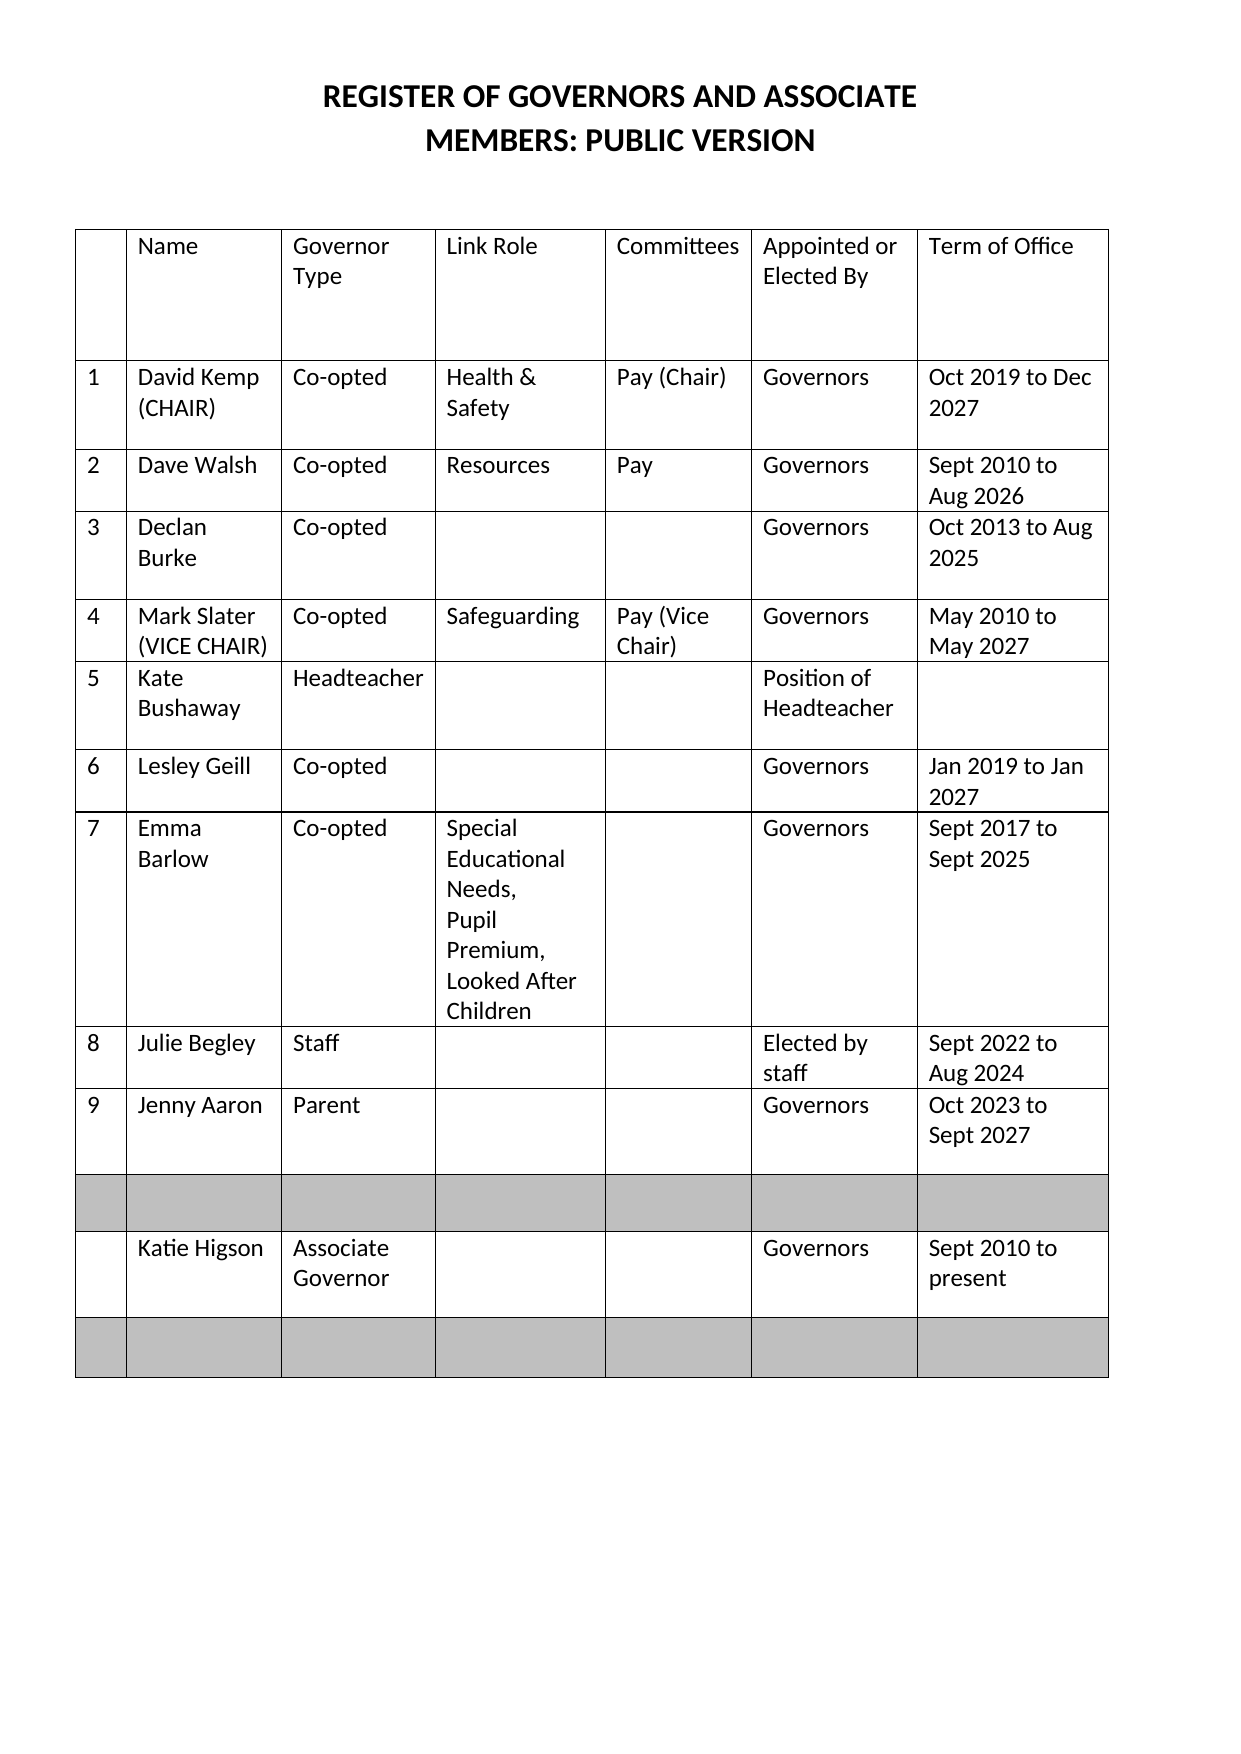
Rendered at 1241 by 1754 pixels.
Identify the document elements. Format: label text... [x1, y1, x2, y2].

table_cell Co-opted [282, 512, 435, 599]
table_cell Dave Walsh [127, 450, 281, 511]
table_cell 4 [76, 600, 126, 661]
table_header Appointed or Elected By [752, 230, 917, 360]
table_cell [436, 1175, 605, 1231]
table_cell Oct 2019 to Dec 2027 [918, 361, 1108, 448]
table_cell Position of Headteacher [752, 662, 917, 749]
table_cell Co-opted [282, 813, 435, 1026]
table_cell Emma Barlow [127, 813, 281, 1026]
table_cell Governors [752, 813, 917, 1026]
table_cell Sept 2010 to Aug 2026 [918, 450, 1108, 511]
table_cell Staff [282, 1027, 435, 1088]
table_cell Lesley Geill [127, 750, 281, 811]
table_cell [127, 1175, 281, 1231]
table_cell [752, 1318, 917, 1377]
table_cell Governors [752, 450, 917, 511]
table_cell [436, 1089, 605, 1174]
table_cell Governors [752, 512, 917, 599]
table_cell Co-opted [282, 450, 435, 511]
table_cell [606, 750, 751, 811]
table_cell Pay (Chair) [606, 361, 751, 448]
table_cell 5 [76, 662, 126, 749]
table_cell [282, 1175, 435, 1231]
table_cell [436, 1318, 605, 1377]
table_cell [76, 1232, 126, 1317]
table_cell Oct 2023 to Sept 2027 [918, 1089, 1108, 1174]
table_cell [436, 512, 605, 599]
table_cell [918, 1175, 1108, 1231]
table_cell [436, 750, 605, 811]
table_cell David Kemp (CHAIR) [127, 361, 281, 448]
table_cell Governors [752, 361, 917, 448]
table_cell Co-opted [282, 600, 435, 661]
table_cell [76, 1318, 126, 1377]
table_cell Julie Begley [127, 1027, 281, 1088]
table_cell [436, 1027, 605, 1088]
table_cell May 2010 to May 2027 [918, 600, 1108, 661]
table_header Link Role [436, 230, 605, 360]
table_cell Sept 2022 to Aug 2024 [918, 1027, 1108, 1088]
table_cell [606, 662, 751, 749]
table_cell [606, 1175, 751, 1231]
table_cell 8 [76, 1027, 126, 1088]
table_cell [436, 662, 605, 749]
table_cell Associate Governor [282, 1232, 435, 1317]
table_cell Resources [436, 450, 605, 511]
table_cell 1 [76, 361, 126, 448]
table_cell [918, 662, 1108, 749]
table_cell 2 [76, 450, 126, 511]
table_cell Safeguarding [436, 600, 605, 661]
table_cell Kate Bushaway [127, 662, 281, 749]
table_cell [606, 813, 751, 1026]
table_cell Health & Safety [436, 361, 605, 448]
table_cell [436, 1232, 605, 1317]
table_cell Oct 2013 to Aug 2025 [918, 512, 1108, 599]
table_cell Headteacher [282, 662, 435, 749]
table_cell Co-opted [282, 750, 435, 811]
table_cell Declan Burke [127, 512, 281, 599]
table_cell 9 [76, 1089, 126, 1174]
table_cell Mark Slater (VICE CHAIR) [127, 600, 281, 661]
table_cell [282, 1318, 435, 1377]
table_cell [606, 1232, 751, 1317]
table_cell Elected by staff [752, 1027, 917, 1088]
table_cell 3 [76, 512, 126, 599]
table_cell Pay (Vice Chair) [606, 600, 751, 661]
text REGISTER OF GOVERNORS AND ASSOCIATE [75, 75, 1165, 116]
table_cell [606, 512, 751, 599]
table_cell [76, 1175, 126, 1231]
table_cell [606, 1089, 751, 1174]
table_cell [606, 1318, 751, 1377]
table_cell Special Educational Needs, Pupil Premium, Looked After Children [436, 813, 605, 1026]
table_cell [606, 1027, 751, 1088]
table_header Governor Type [282, 230, 435, 360]
table_cell Co-opted [282, 361, 435, 448]
table_header Committees [606, 230, 751, 360]
table_cell Jenny Aaron [127, 1089, 281, 1174]
table_cell Pay [606, 450, 751, 511]
table_cell Sept 2010 to present [918, 1232, 1108, 1317]
table_cell Governors [752, 1232, 917, 1317]
table_cell [752, 1175, 917, 1231]
table_cell Parent [282, 1089, 435, 1174]
table_header [76, 230, 126, 360]
table_cell 6 [76, 750, 126, 811]
table_cell Katie Higson [127, 1232, 281, 1317]
table_cell Sept 2017 to Sept 2025 [918, 813, 1108, 1026]
table_header Term of Office [918, 230, 1108, 360]
table_cell Jan 2019 to Jan 2027 [918, 750, 1108, 811]
table_cell Governors [752, 600, 917, 661]
table_cell [127, 1318, 281, 1377]
table_cell Governors [752, 750, 917, 811]
table_cell Governors [752, 1089, 917, 1174]
text MEMBERS: PUBLIC VERSION [75, 119, 1165, 160]
table_header Name [127, 230, 281, 360]
table_cell 7 [76, 813, 126, 1026]
table_cell [918, 1318, 1108, 1377]
